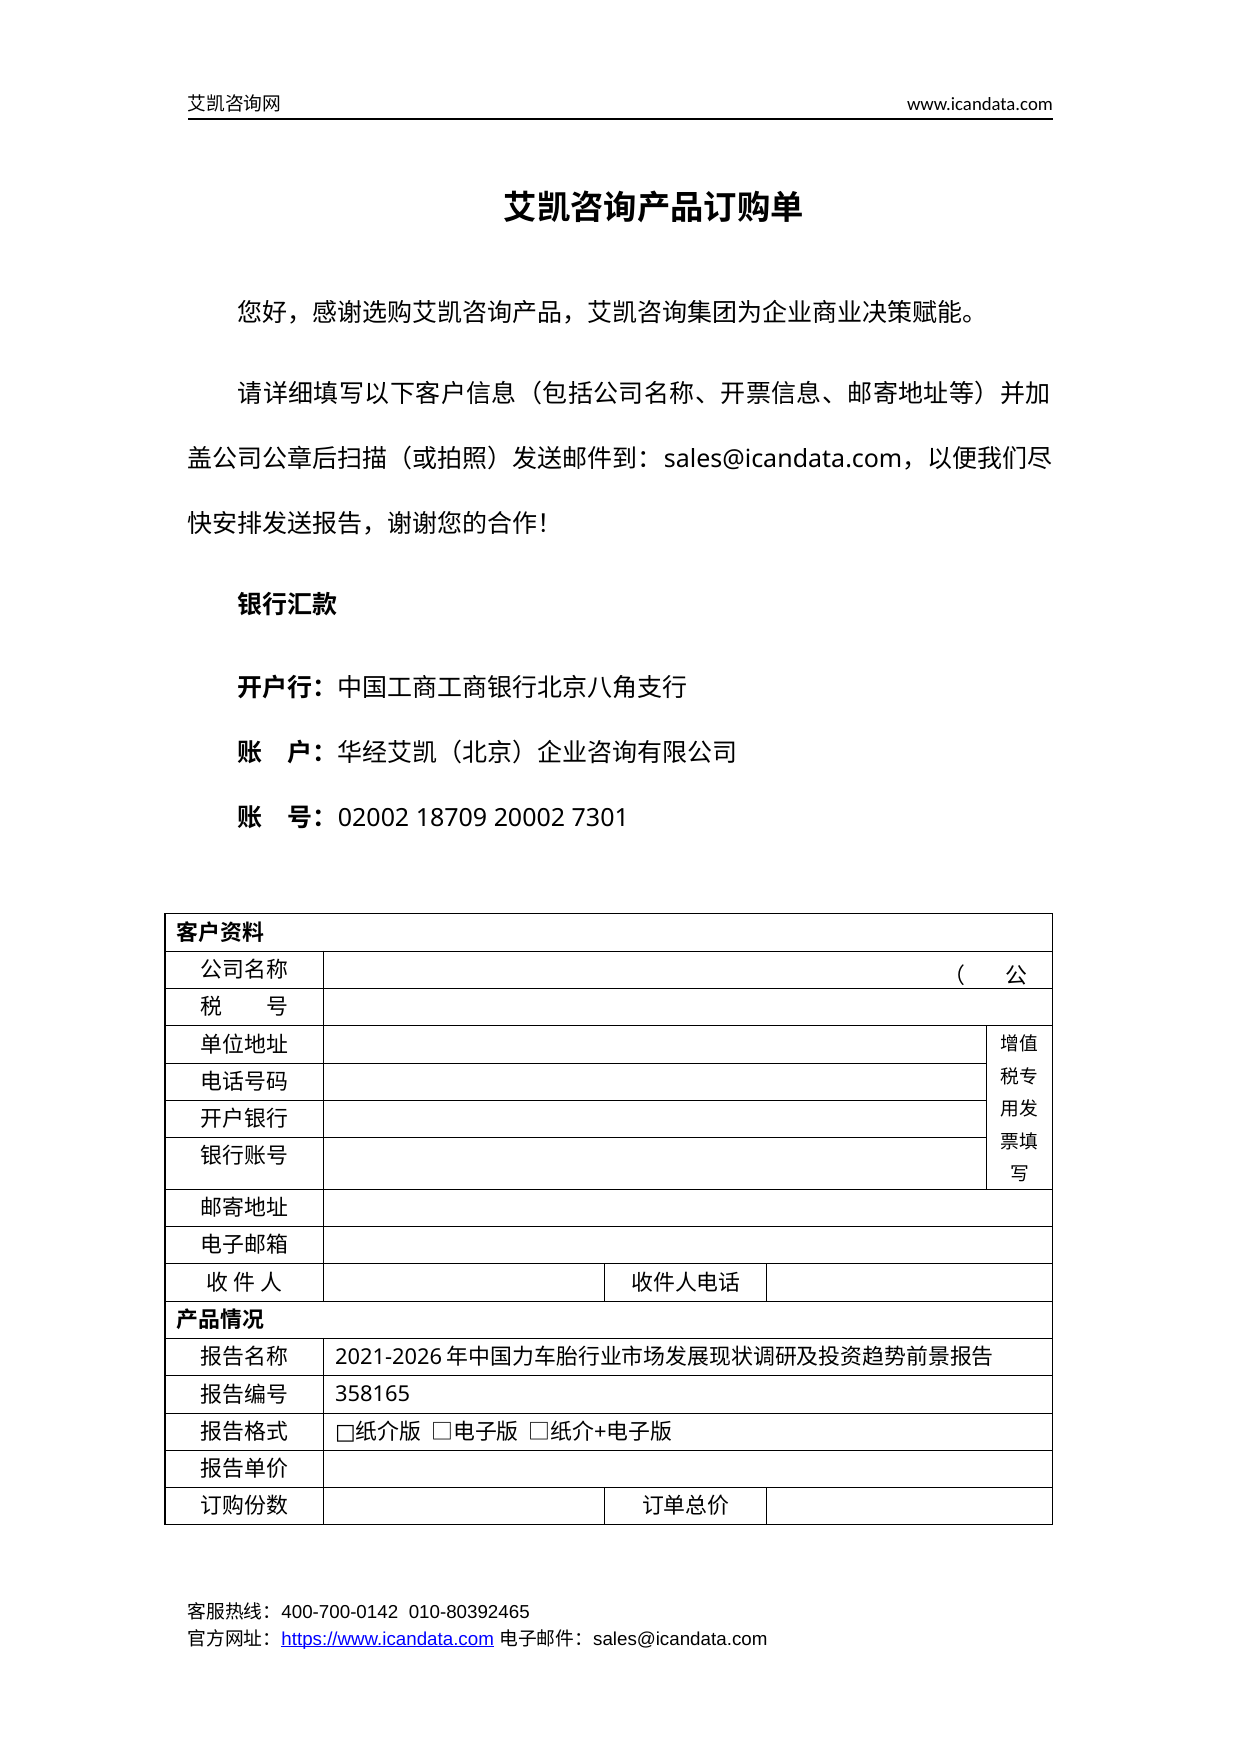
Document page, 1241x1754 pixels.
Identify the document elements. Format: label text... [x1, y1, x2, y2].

table_cell 增值税专用发票填写 [987, 1026, 1052, 1189]
table_cell [324, 1026, 986, 1062]
table_cell 公司名称 [166, 952, 323, 988]
table_header 客户资料 [166, 914, 1052, 951]
table_cell [324, 1138, 986, 1189]
text 您好，感谢选购艾凯咨询产品，艾凯咨询集团为企业商业决策赋能。 [187, 278, 1053, 343]
table_cell 开户银行 [166, 1101, 323, 1137]
table_cell [324, 1064, 986, 1100]
table_cell 电话号码 [166, 1064, 323, 1100]
table_cell 2021-2026年中国力车胎行业市场发展现状调研及投资趋势前景报告 [324, 1339, 1052, 1375]
table_cell 税 号 [166, 989, 323, 1025]
table_cell 报告名称 [166, 1339, 323, 1375]
table_cell 邮寄地址 [166, 1190, 323, 1226]
table_cell [324, 1227, 1052, 1263]
text 账 户：华经艾凯（北京）企业咨询有限公司 [187, 718, 1053, 783]
table_cell 358165 [324, 1376, 1052, 1412]
text 账 号：02002 18709 20002 7301 [187, 783, 1053, 848]
table_cell [324, 1190, 1052, 1226]
table_cell 电子邮箱 [166, 1227, 323, 1263]
table_cell □纸介版 □电子版 □纸介+电子版 [324, 1414, 1052, 1450]
table_cell [324, 1451, 1052, 1487]
table_cell 单位地址 [166, 1026, 323, 1062]
text 开户行：中国工商工商银行北京八角支行 [187, 653, 1053, 718]
table_cell [324, 1101, 986, 1137]
table_cell [324, 1488, 604, 1524]
table_cell 订购份数 [166, 1488, 323, 1524]
table_cell [324, 952, 1052, 988]
table_cell 订单总价 [605, 1488, 766, 1524]
table_cell [324, 1264, 604, 1301]
table_cell 报告编号 [166, 1376, 323, 1412]
table_cell 产品情况 [166, 1302, 1052, 1338]
table_cell 报告单价 [166, 1451, 323, 1487]
table_cell [767, 1488, 1052, 1524]
table_cell [767, 1264, 1052, 1301]
table_cell 银行账号 [166, 1138, 323, 1189]
text 银行汇款 [187, 570, 1053, 635]
text 艾凯咨询产品订购单 [187, 172, 1053, 237]
table_cell 报告格式 [166, 1414, 323, 1450]
table_cell [324, 989, 1052, 1025]
table_cell 收 件 人 [166, 1264, 323, 1301]
text 请详细填写以下客户信息（包括公司名称、开票信息、邮寄地址等）并加盖公司公章后扫描（或拍照）发送邮件到：sales@icandata.com，以便我们尽快安排发送报告，谢谢您的合作！ [187, 359, 1053, 554]
table_cell 收件人电话 [605, 1264, 766, 1301]
